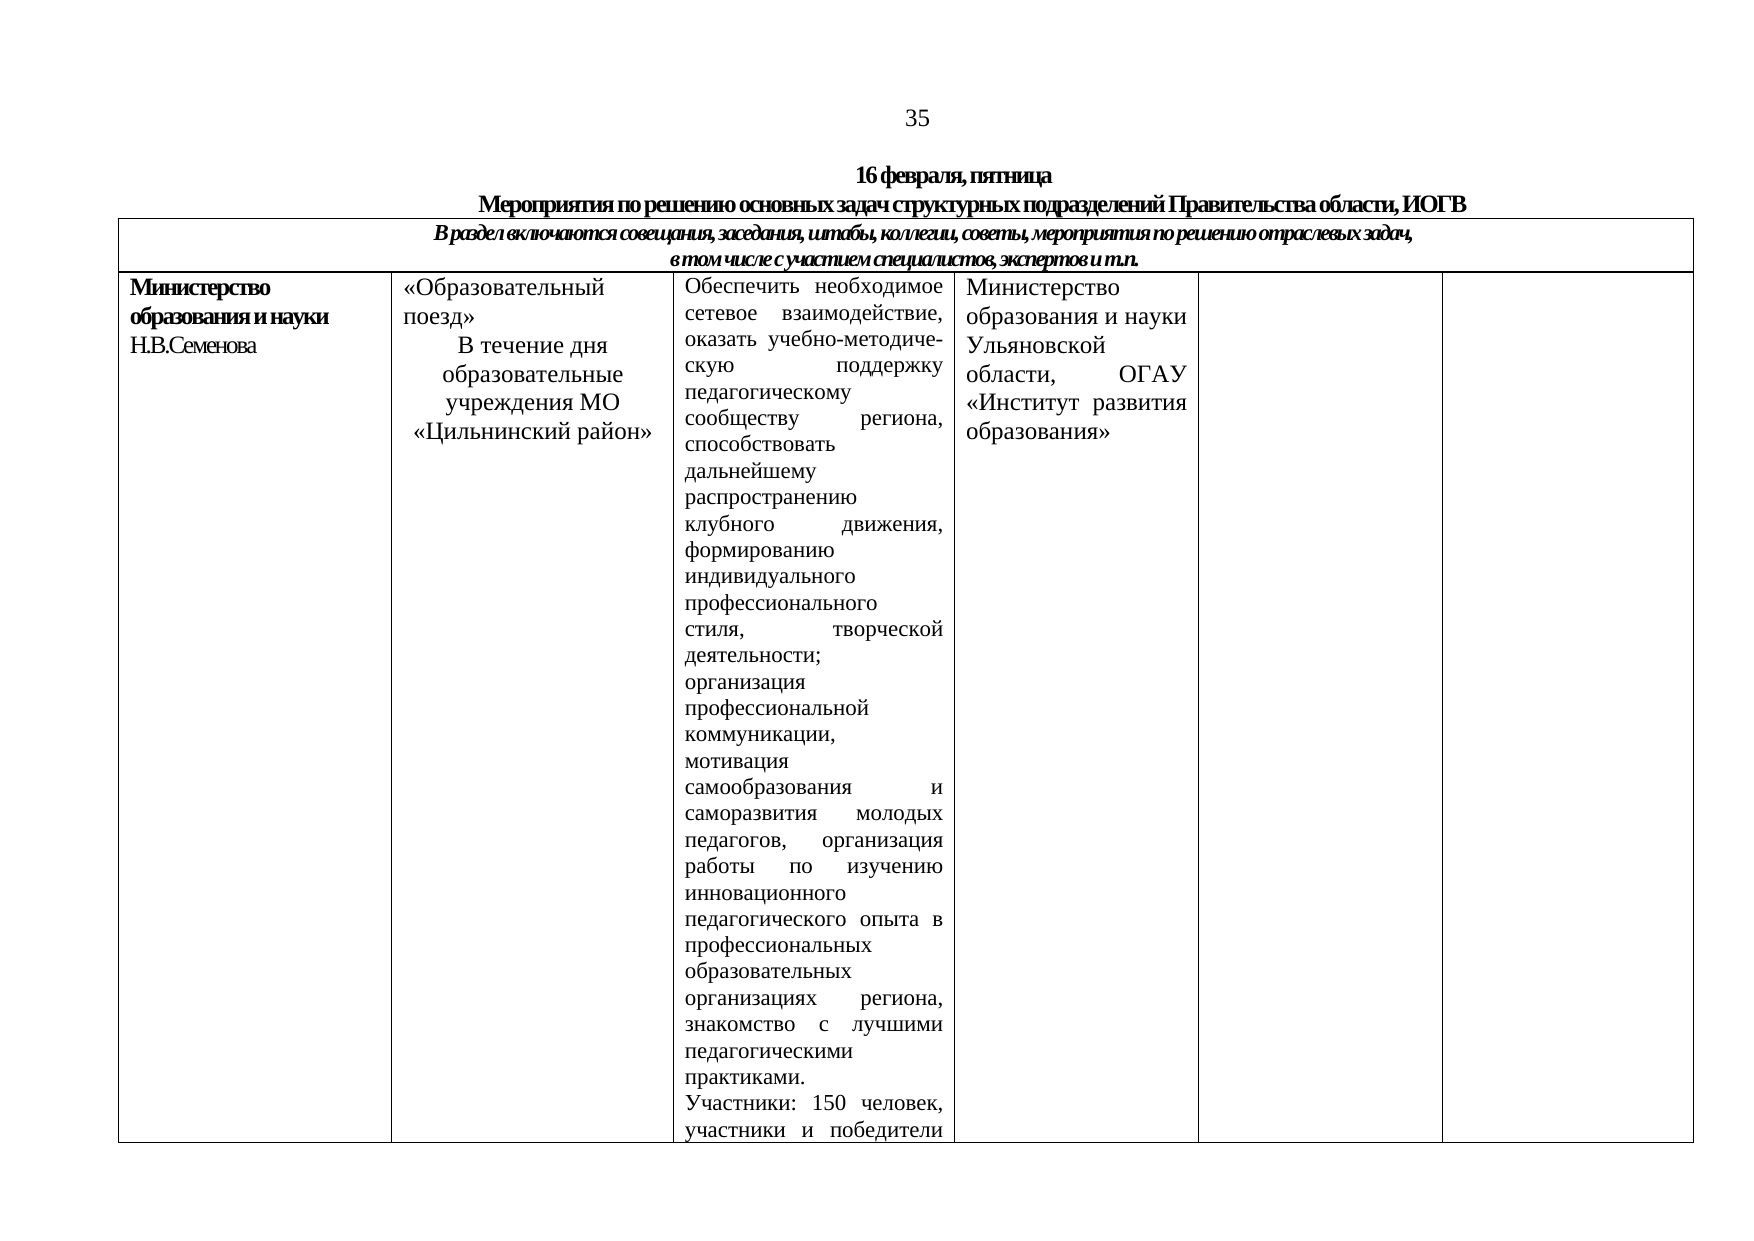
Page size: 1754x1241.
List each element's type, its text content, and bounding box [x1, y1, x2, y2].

table_cell [1199, 273, 1442, 1142]
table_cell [955, 273, 1198, 1142]
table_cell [119, 273, 391, 1142]
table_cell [392, 273, 673, 1142]
text 16 февраля, пятница [193, 160, 1716, 189]
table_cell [674, 273, 954, 1142]
table_header В раздел включаются совещания, заседания, штабы, коллегии, советы, мероприятия по решению отраслевых задач, в том числе с участием специалистов, экспертов и т.п. [119, 219, 1693, 271]
text Мероприятия по решению основных задач структурных подразделений Правительства области, ИОГВ [231, 189, 1716, 218]
table_cell [1443, 273, 1693, 1142]
